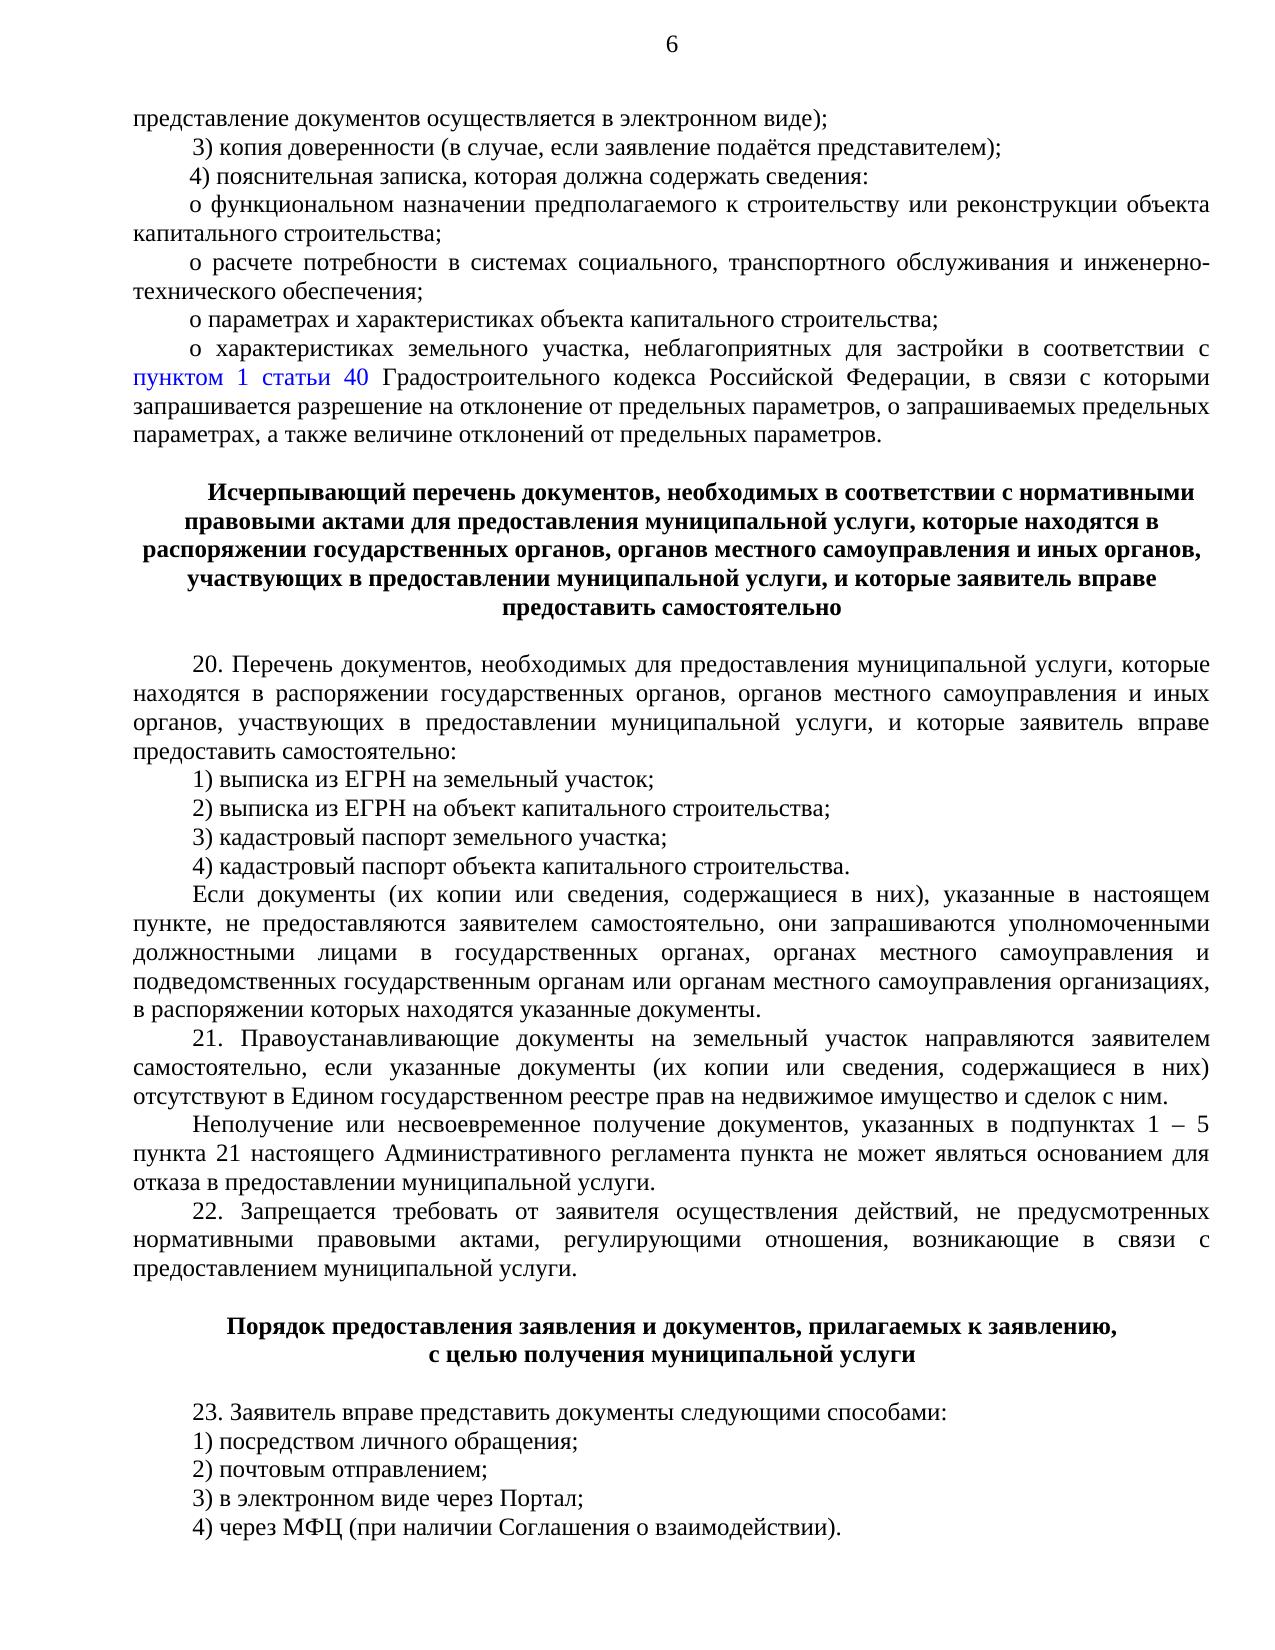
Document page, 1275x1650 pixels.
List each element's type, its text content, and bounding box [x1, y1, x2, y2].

text 1) посредством личного обращения; [133, 1426, 1211, 1454]
text о функциональном назначении предполагаемого к строительству или реконструкции объекта капитального строительства; [133, 189, 1211, 247]
text Исчерпывающий перечень документов, необходимых в соответствии с нормативными правовыми актами для предоставления муниципальной услуги, которые находятся в распоряжении государственных органов, органов местного самоуправления и иных органов, участвующих в предоставлении муниципальной услуги, и которые заявитель вправе предоставить самостоятельно [133, 477, 1211, 621]
text Если документы (их копии или сведения, содержащиеся в них), указанные в настоящем пункте, не предоставляются заявителем самостоятельно, они запрашиваются уполномоченными должностными лицами в государственных органах, органах местного самоуправления и подведомственных государственным органам или органам местного самоуправления организациях, в распоряжении которых находятся указанные документы. [133, 879, 1211, 1023]
text Порядок предоставления заявления и документов, прилагаемых к заявлению, [133, 1311, 1211, 1339]
text 4) кадастровый паспорт объекта капитального строительства. [133, 851, 1211, 879]
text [133, 103, 1211, 132]
text 20. Перечень документов, необходимых для предоставления муниципальной услуги, которые находятся в распоряжении государственных органов, органов местного самоуправления и иных органов, участвующих в предоставлении муниципальной услуги, и которые заявитель вправе предоставить самостоятельно: [133, 649, 1211, 764]
text 3) копия доверенности (в случае, если заявление подаётся представителем); [133, 132, 1211, 161]
text о расчете потребности в системах социального, транспортного обслуживания и инженерно-технического обеспечения; [133, 247, 1211, 304]
text 22. Запрещается требовать от заявителя осуществления действий, не предусмотренных нормативными правовыми актами, регулирующими отношения, возникающие в связи с предоставлением муниципальной услуги. [133, 1196, 1211, 1282]
text 1) выписка из ЕГРН на земельный участок; [133, 764, 1211, 793]
text 3) в электронном виде через Портал; [133, 1483, 1211, 1512]
text 21. Правоустанавливающие документы на земельный участок направляются заявителем самостоятельно, если указанные документы (их копии или сведения, содержащиеся в них) отсутствуют в Едином государственном реестре прав на недвижимое имущество и сделок с ним. [133, 1023, 1211, 1109]
text 2) почтовым отправлением; [133, 1454, 1211, 1483]
text 3) кадастровый паспорт земельного участка; [133, 822, 1211, 851]
text о параметрах и характеристиках объекта капитального строительства; [133, 304, 1211, 333]
text Неполучение или несвоевременное получение документов, указанных в подпунктах 1 – 5 пункта 21 настоящего Административного регламента пункта не может являться основанием для отказа в предоставлении муниципальной услуги. [133, 1109, 1211, 1196]
text 2) выписка из ЕГРН на объект капитального строительства; [133, 793, 1211, 822]
text 4) пояснительная записка, которая должна содержать сведения: [133, 161, 1211, 189]
text о характеристиках земельного участка, неблагоприятных для застройки в соответствии с пунктом 1 статьи 40 Градостроительного кодекса Российской Федерации, в связи с которыми запрашивается разрешение на отклонение от предельных параметров, о запрашиваемых предельных параметрах, а также величине отклонений от предельных параметров. [133, 333, 1211, 448]
text 4) через МФЦ (при наличии Соглашения о взаимодействии). [133, 1512, 1211, 1541]
text с целью получения муниципальной услуги [133, 1339, 1211, 1368]
text 23. Заявитель вправе представить документы следующими способами: [133, 1397, 1211, 1426]
